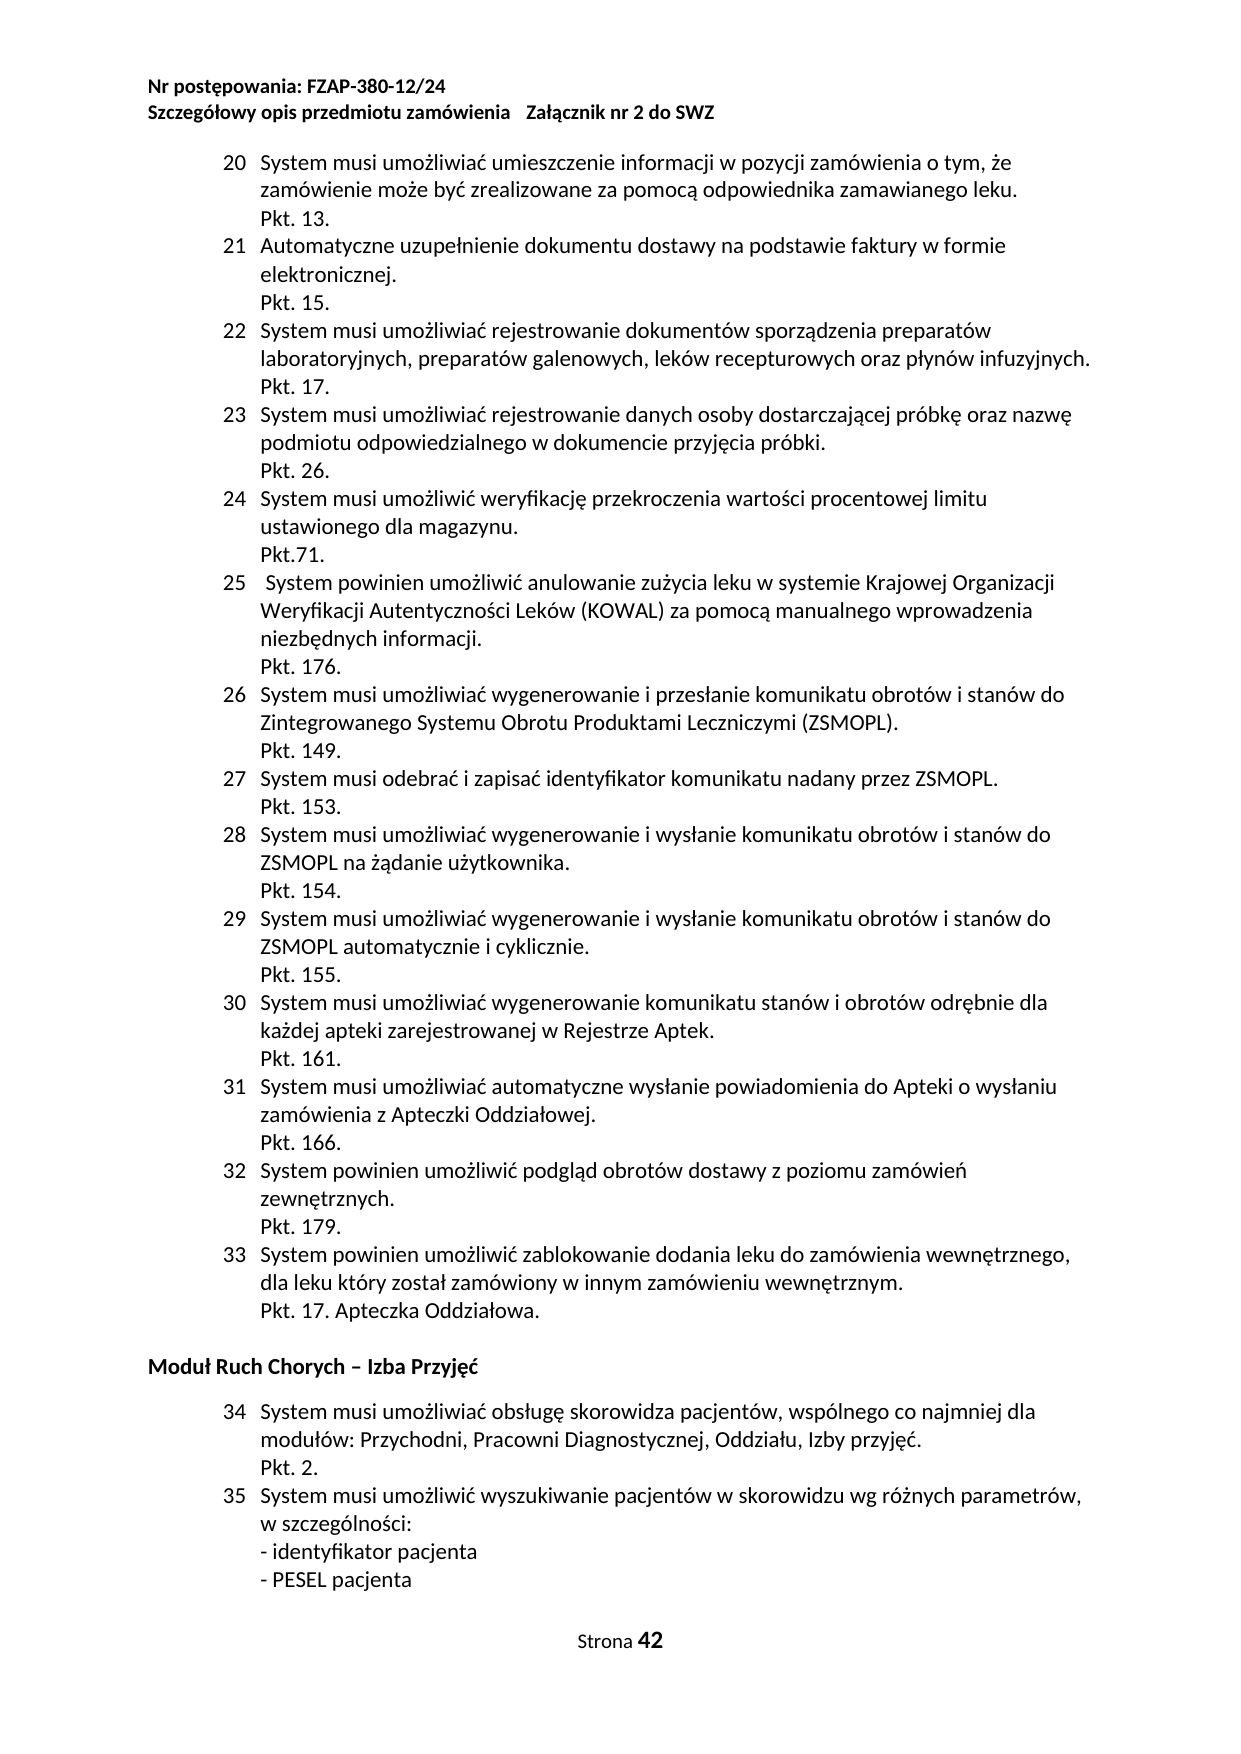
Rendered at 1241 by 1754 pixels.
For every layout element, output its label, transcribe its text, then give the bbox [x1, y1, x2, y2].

list System musi umożliwiać rejestrowanie dokumentów sporządzenia preparatów laboratoryjnych, preparatów galenowych, leków recepturowych oraz płynów infuzyjnych. [223, 316, 1093, 372]
text Pkt. 17. [260, 372, 1093, 400]
text Pkt. 179. [260, 1212, 1093, 1240]
list System musi odebrać i zapisać identyfikator komunikatu nadany przez ZSMOPL. [223, 764, 1093, 792]
text Moduł Ruch Chorych – Izba Przyjęć [148, 1352, 1093, 1381]
text Pkt. 176. [260, 652, 1093, 680]
list System musi umożliwiać umieszczenie informacji w pozycji zamówienia o tym, że zamówienie może być zrealizowane za pomocą odpowiednika zamawianego leku. [223, 148, 1093, 204]
list System musi umożliwiać obsługę skorowidza pacjentów, wspólnego co najmniej dla modułów: Przychodni, Pracowni Diagnostycznej, Oddziału, Izby przyjęć. [223, 1397, 1093, 1453]
text Pkt. 15. [260, 288, 1093, 316]
text Pkt.71. [260, 540, 1093, 568]
text Pkt. 166. [260, 1128, 1093, 1156]
text - identyfikator pacjenta [260, 1537, 1093, 1565]
text - PESEL pacjenta [260, 1565, 1093, 1593]
text Pkt. 154. [260, 876, 1093, 904]
list System musi umożliwiać automatyczne wysłanie powiadomienia do Apteki o wysłaniu zamówienia z Apteczki Oddziałowej. [223, 1072, 1093, 1128]
text Pkt. 161. [260, 1044, 1093, 1072]
text Pkt. 155. [260, 960, 1093, 988]
text Pkt. 26. [260, 456, 1093, 484]
list System musi umożliwić weryfikację przekroczenia wartości procentowej limitu ustawionego dla magazynu. [223, 484, 1093, 540]
list System musi umożliwić wyszukiwanie pacjentów w skorowidzu wg różnych parametrów, w szczególności: [223, 1481, 1093, 1537]
text Pkt. 149. [260, 736, 1093, 764]
list System powinien umożliwić podgląd obrotów dostawy z poziomu zamówień zewnętrznych. [223, 1156, 1093, 1212]
list Automatyczne uzupełnienie dokumentu dostawy na podstawie faktury w formie elektronicznej. [223, 232, 1093, 288]
list System powinien umożliwić zablokowanie dodania leku do zamówienia wewnętrznego, dla leku który został zamówiony w innym zamówieniu wewnętrznym. [223, 1240, 1093, 1296]
list System musi umożliwiać wygenerowanie i wysłanie komunikatu obrotów i stanów do ZSMOPL automatycznie i cyklicznie. [223, 904, 1093, 960]
list System powinien umożliwić anulowanie zużycia leku w systemie Krajowej Organizacji Weryfikacji Autentyczności Leków (KOWAL) za pomocą manualnego wprowadzenia niezbędnych informacji. [223, 568, 1093, 652]
text Pkt. 17. Apteczka Oddziałowa. [260, 1296, 1093, 1324]
list System musi umożliwiać rejestrowanie danych osoby dostarczającej próbkę oraz nazwę podmiotu odpowiedzialnego w dokumencie przyjęcia próbki. [223, 400, 1093, 456]
list System musi umożliwiać wygenerowanie i wysłanie komunikatu obrotów i stanów do ZSMOPL na żądanie użytkownika. [223, 820, 1093, 876]
text Pkt. 13. [260, 204, 1093, 232]
text Pkt. 2. [260, 1453, 1093, 1481]
list System musi umożliwiać wygenerowanie i przesłanie komunikatu obrotów i stanów do Zintegrowanego Systemu Obrotu Produktami Leczniczymi (ZSMOPL). [223, 680, 1093, 736]
list System musi umożliwiać wygenerowanie komunikatu stanów i obrotów odrębnie dla każdej apteki zarejestrowanej w Rejestrze Aptek. [223, 988, 1093, 1044]
text Pkt. 153. [260, 792, 1093, 820]
